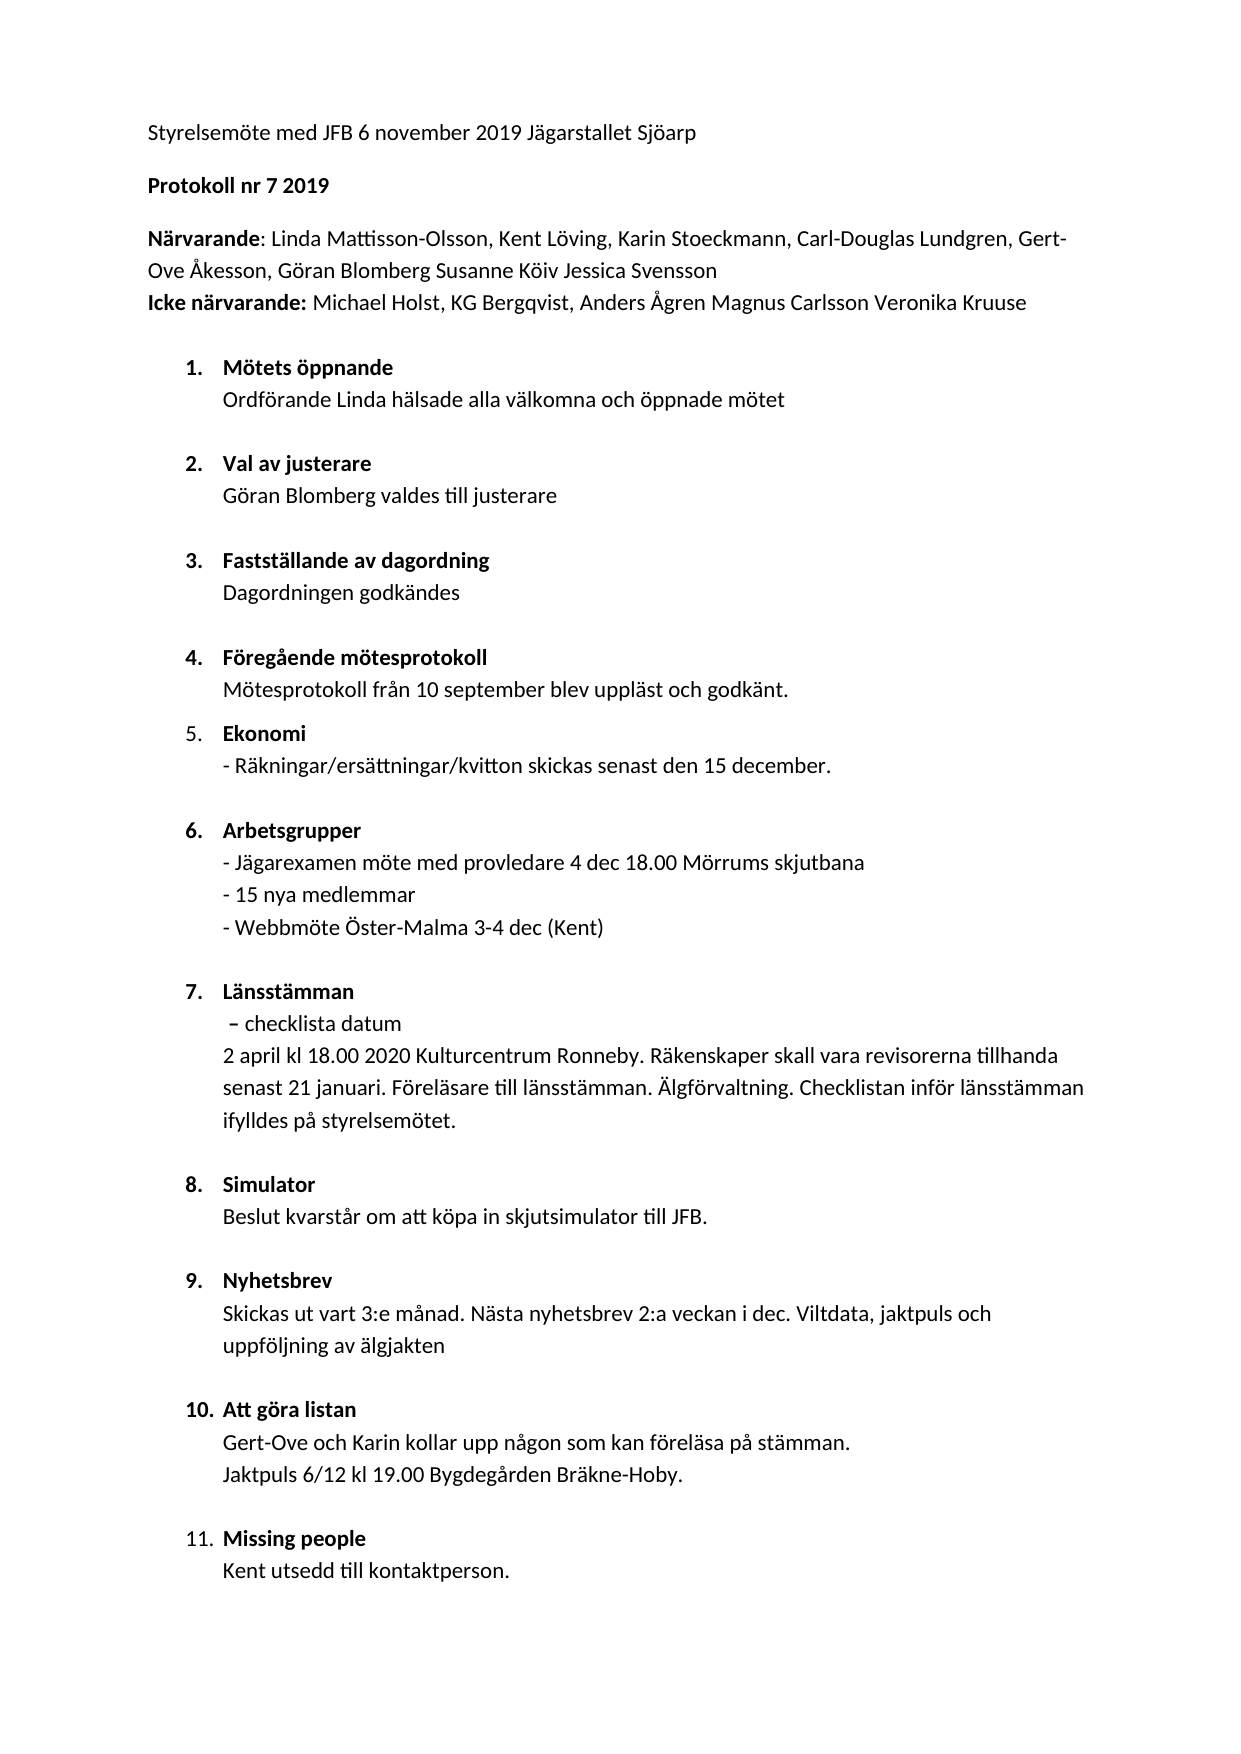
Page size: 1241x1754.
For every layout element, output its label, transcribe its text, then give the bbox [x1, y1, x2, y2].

list – checklista datum [185, 1009, 1092, 1037]
list - Webbmöte Öster-Malma 3-4 dec (Kent) [148, 913, 1092, 941]
list Nyhetsbrev [185, 1267, 1092, 1295]
list Kent utsedd till kontaktperson. [223, 1556, 1092, 1584]
list Länsstämman [185, 977, 1092, 1005]
text Protokoll nr 7 2019 [148, 171, 1092, 199]
list Jaktpuls 6/12 kl 19.00 Bygdegården Bräkne-Hoby. [223, 1460, 1092, 1488]
list Mötets öppnande [185, 353, 1092, 381]
list Beslut kvarstår om att köpa in skjutsimulator till JFB. [185, 1202, 1092, 1230]
list Simulator [185, 1170, 1092, 1198]
list Skickas ut vart 3:e månad. Nästa nyhetsbrev 2:a veckan i dec. Viltdata, jaktpuls och uppföljning av älgjakten [223, 1299, 1092, 1359]
list Fastställande av dagordning [185, 546, 1092, 574]
text Närvarande: Linda Mattisson-Olsson, Kent Löving, Karin Stoeckmann, Carl-Douglas Lundgren, Gert-Ove Åkesson, Göran Blomberg Susanne Köiv Jessica Svensson [148, 224, 1092, 284]
list Föregående mötesprotokoll [185, 643, 1092, 671]
list Gert-Ove och Karin kollar upp någon som kan föreläsa på stämman. [223, 1428, 1092, 1456]
list Arbetsgrupper [185, 816, 1092, 844]
list Missing people [185, 1524, 1092, 1552]
list Mötesprotokoll från 10 september blev uppläst och godkänt. [223, 675, 1092, 703]
text Icke närvarande: Michael Holst, KG Bergqvist, Anders Ågren Magnus Carlsson Veronika Kruuse [148, 288, 1092, 317]
text Göran Blomberg valdes till justerare [223, 482, 1092, 510]
text Ordförande Linda hälsade alla välkomna och öppnade mötet [148, 385, 1092, 413]
list 2 april kl 18.00 2020 Kulturcentrum Ronneby. Räkenskaper skall vara revisorerna tillhanda senast 21 januari. Föreläsare till länsstämman. Älgförvaltning. Checklistan inför länsstämman ifylldes på styrelsemötet. [223, 1041, 1092, 1134]
list - Jägarexamen möte med provledare 4 dec 18.00 Mörrums skjutbana [148, 848, 1092, 876]
list Ekonomi - Räkningar/ersättningar/kvitton skickas senast den 15 december. [185, 719, 1092, 780]
text Styrelsemöte med JFB 6 november 2019 Jägarstallet Sjöarp [148, 118, 1092, 146]
list Val av justerare [185, 449, 1092, 477]
list - 15 nya medlemmar [148, 880, 1092, 908]
text Dagordningen godkändes [148, 578, 1092, 606]
list Att göra listan [185, 1395, 1092, 1423]
